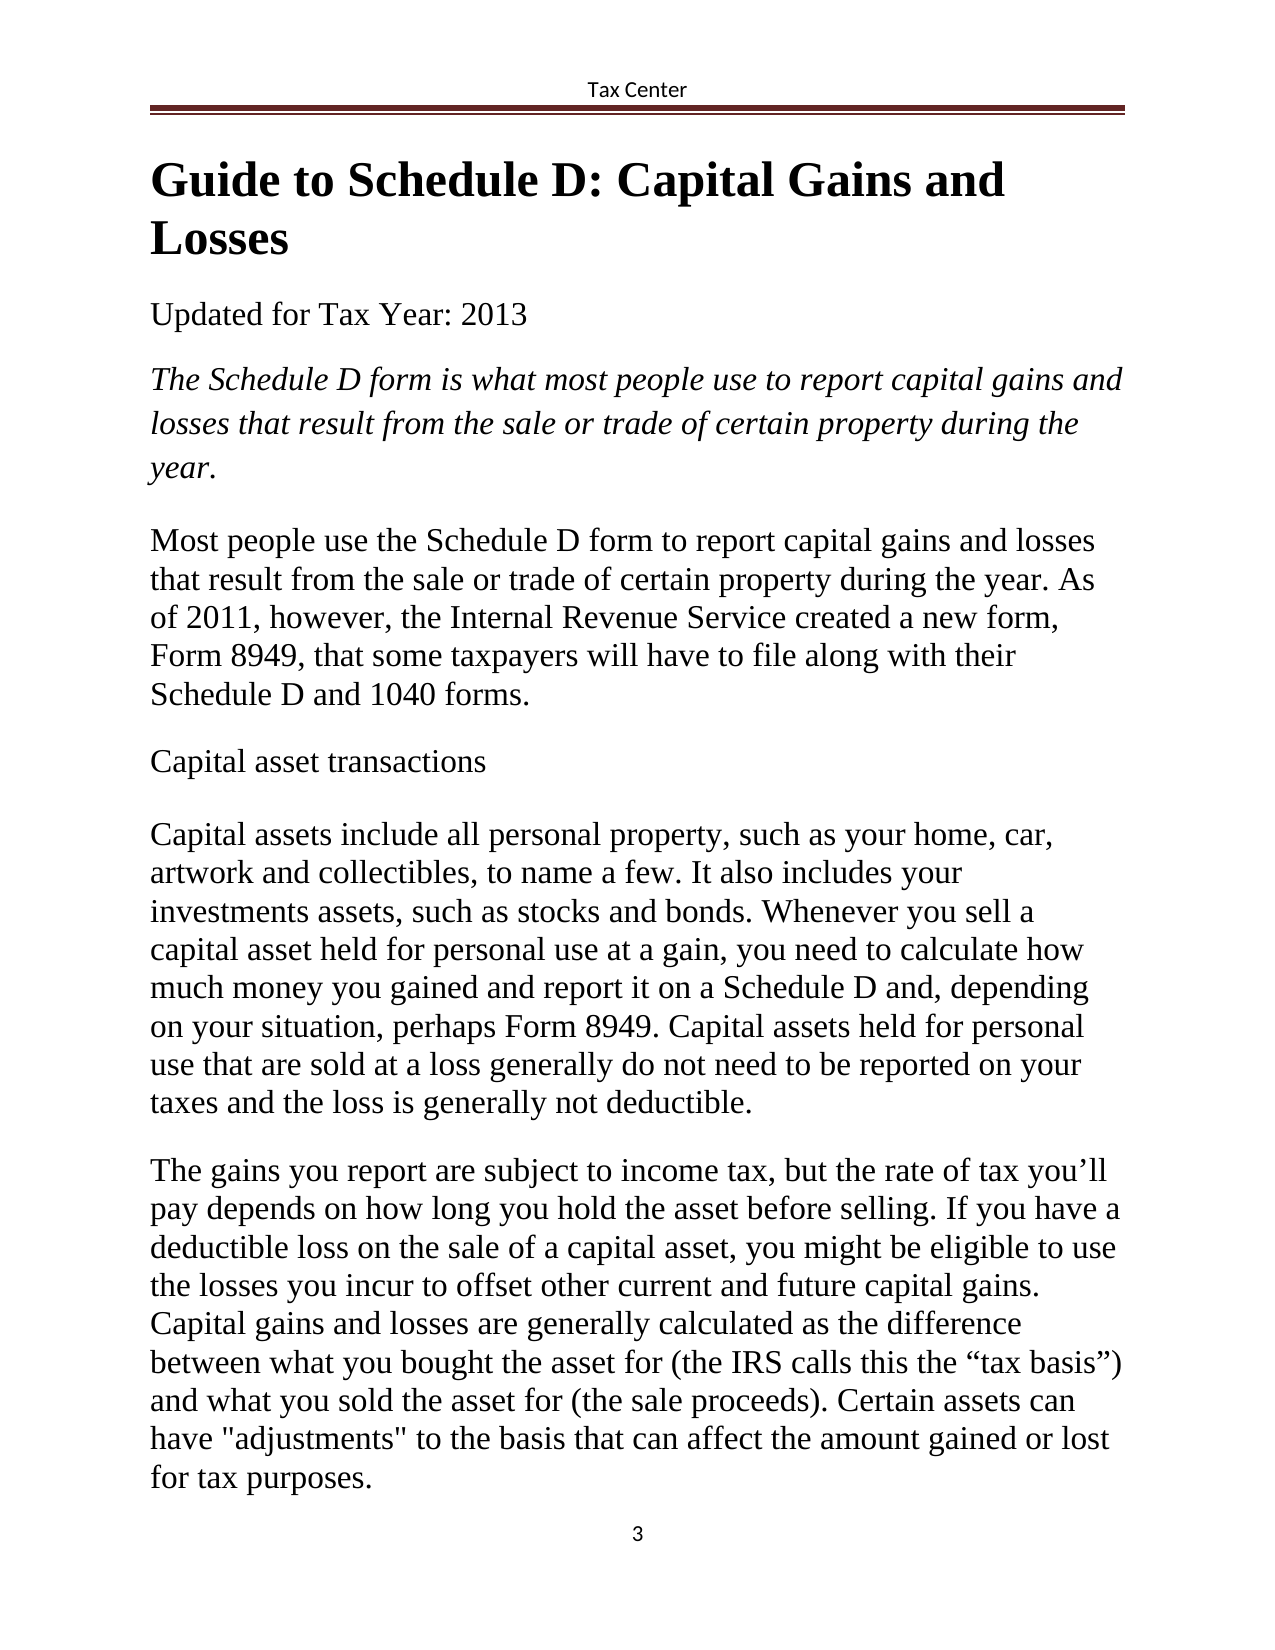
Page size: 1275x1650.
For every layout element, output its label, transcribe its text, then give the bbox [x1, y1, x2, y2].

subtitle Guide to Schedule D: Capital Gains and Losses [150, 150, 1125, 265]
text Capital asset transactions [150, 741, 1125, 779]
text Updated for Tax Year: 2013 [150, 294, 1125, 332]
text Most people use the Schedule D form to report capital gains and losses that result from the sale or trade of certain property during the year. As of 2011, however, the Internal Revenue Service created a new form, Form 8949, that some taxpayers will have to file along with their Schedule D and 1040 forms. [150, 520, 1125, 712]
text Capital assets include all personal property, such as your home, car, artwork and collectibles, to name a few. It also includes your investments assets, such as stocks and bonds. Whenever you sell a capital asset held for personal use at a gain, you need to calculate how much money you gained and report it on a Schedule D and, depending on your situation, perhaps Form 8949. Capital assets held for personal use that are sold at a loss generally do not need to be reported on your taxes and the loss is generally not deductible. [150, 814, 1125, 1121]
text The Schedule D form is what most people use to report capital gains and losses that result from the sale or trade of certain property during the year. [150, 359, 1125, 486]
text The gains you report are subject to income tax, but the rate of tax you’ll pay depends on how long you hold the asset before selling. If you have a deductible loss on the sale of a capital asset, you might be eligible to use the losses you incur to offset other current and future capital gains. Capital gains and losses are generally calculated as the difference between what you bought the asset for (the IRS calls this the “tax basis”) and what you sold the asset for (the sale proceeds). Certain assets can have "adjustments" to the basis that can affect the amount gained or lost for tax purposes. [150, 1150, 1125, 1495]
